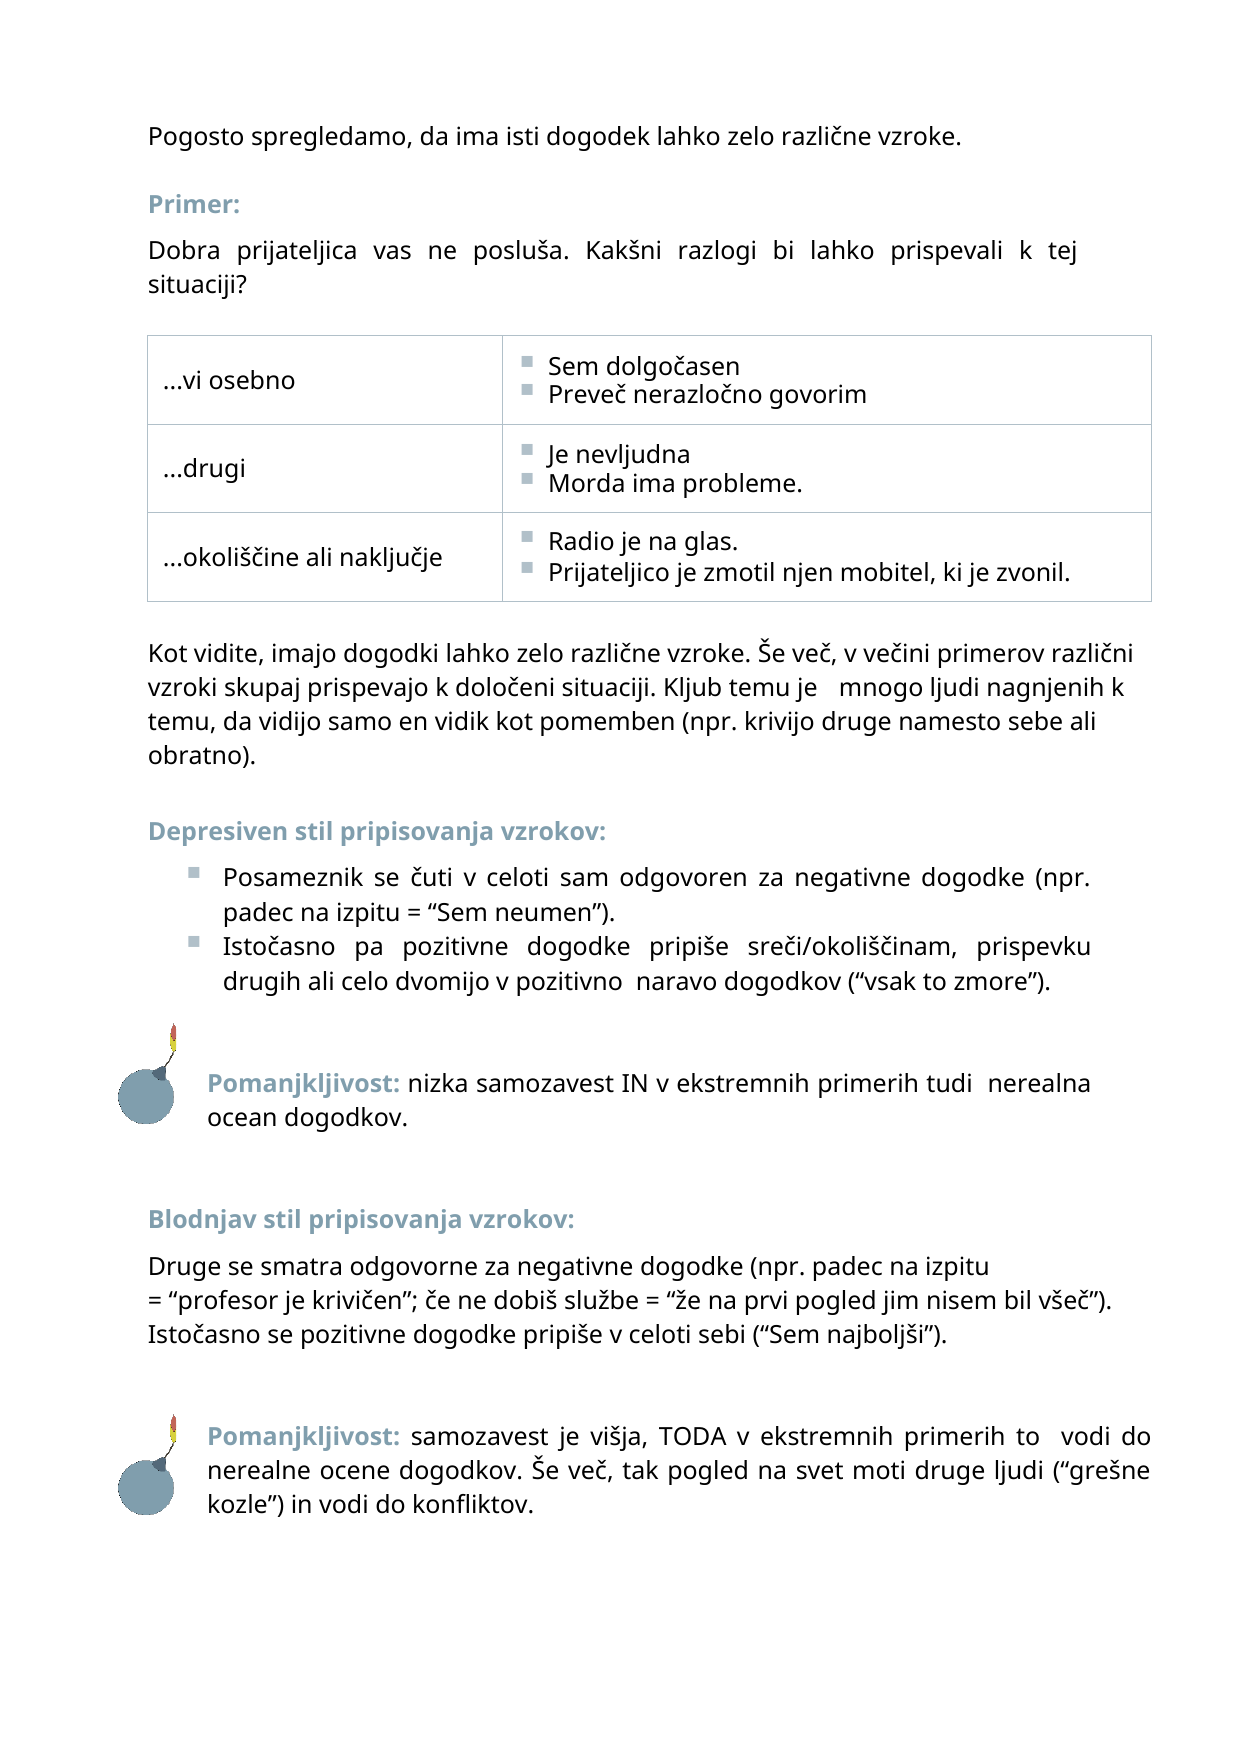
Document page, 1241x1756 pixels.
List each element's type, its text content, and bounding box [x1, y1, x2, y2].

table_cell Radio je na glas. Prijateljico je zmotil njen mobitel, ki je zvonil. [503, 513, 1151, 601]
picture [118, 1023, 177, 1124]
text Kot vidite, imajo dogodki lahko zelo različne vzroke. Še več, v večini primerov različni vzroki skupaj prispevajo k določeni situaciji. Kljub temu je mnogo ljudi nagnjenih k temu, da vidijo samo en vidik kot pomemben (npr. krivijo druge namesto sebe ali obratno). [148, 635, 1152, 772]
text Pomanjkljivost: nizka samozavest IN v ekstremnih primerih tudi nerealna ocean dogodkov. [207, 1066, 1092, 1134]
text Primer: [148, 186, 1152, 221]
text Dobra prijateljica vas ne posluša. Kakšni razlogi bi lahko prispevali k tej situaciji? [148, 233, 1079, 301]
text Pomanjkljivost: samozavest je višja, TODA v ekstremnih primerih to vodi do nerealne ocene dogodkov. Še več, tak pogled na svet moti druge ljudi (“grešne kozle”) in vodi do konfliktov. [207, 1419, 1152, 1521]
text Depresiven stil pripisovanja vzrokov: [148, 813, 1152, 847]
list Posameznik se čuti v celoti sam odgovoren za negativne dogodke (npr. padec na izpitu = “Sem neumen”). [185, 860, 1092, 929]
table_cell ...drugi [148, 425, 502, 512]
text = “profesor je krivičen”; če ne dobiš službe = “že na prvi pogled jim nisem bil všeč”). Istočasno se pozitivne dogodke pripiše v celoti sebi (“Sem najboljši”). [148, 1282, 1152, 1351]
table_cell Je nevljudna Morda ima probleme. [503, 425, 1151, 512]
table_header Sem dolgočasen Preveč nerazločno govorim [503, 336, 1151, 424]
table_cell ...okoliščine ali naključje [148, 513, 502, 601]
text Druge se smatra odgovorne za negativne dogodke (npr. padec na izpitu [148, 1248, 1092, 1282]
table_header ...vi osebno [148, 336, 502, 424]
subtitle Blodnjav stil pripisovanja vzrokov: [148, 1202, 1152, 1236]
picture [118, 1414, 177, 1515]
list Istočasno pa pozitivne dogodke pripiše sreči/okoliščinam, prispevku drugih ali celo dvomijo v pozitivno naravo dogodkov (“vsak to zmore”). [185, 929, 1092, 997]
text Pogosto spregledamo, da ima isti dogodek lahko zelo različne vzroke. [148, 118, 1152, 152]
